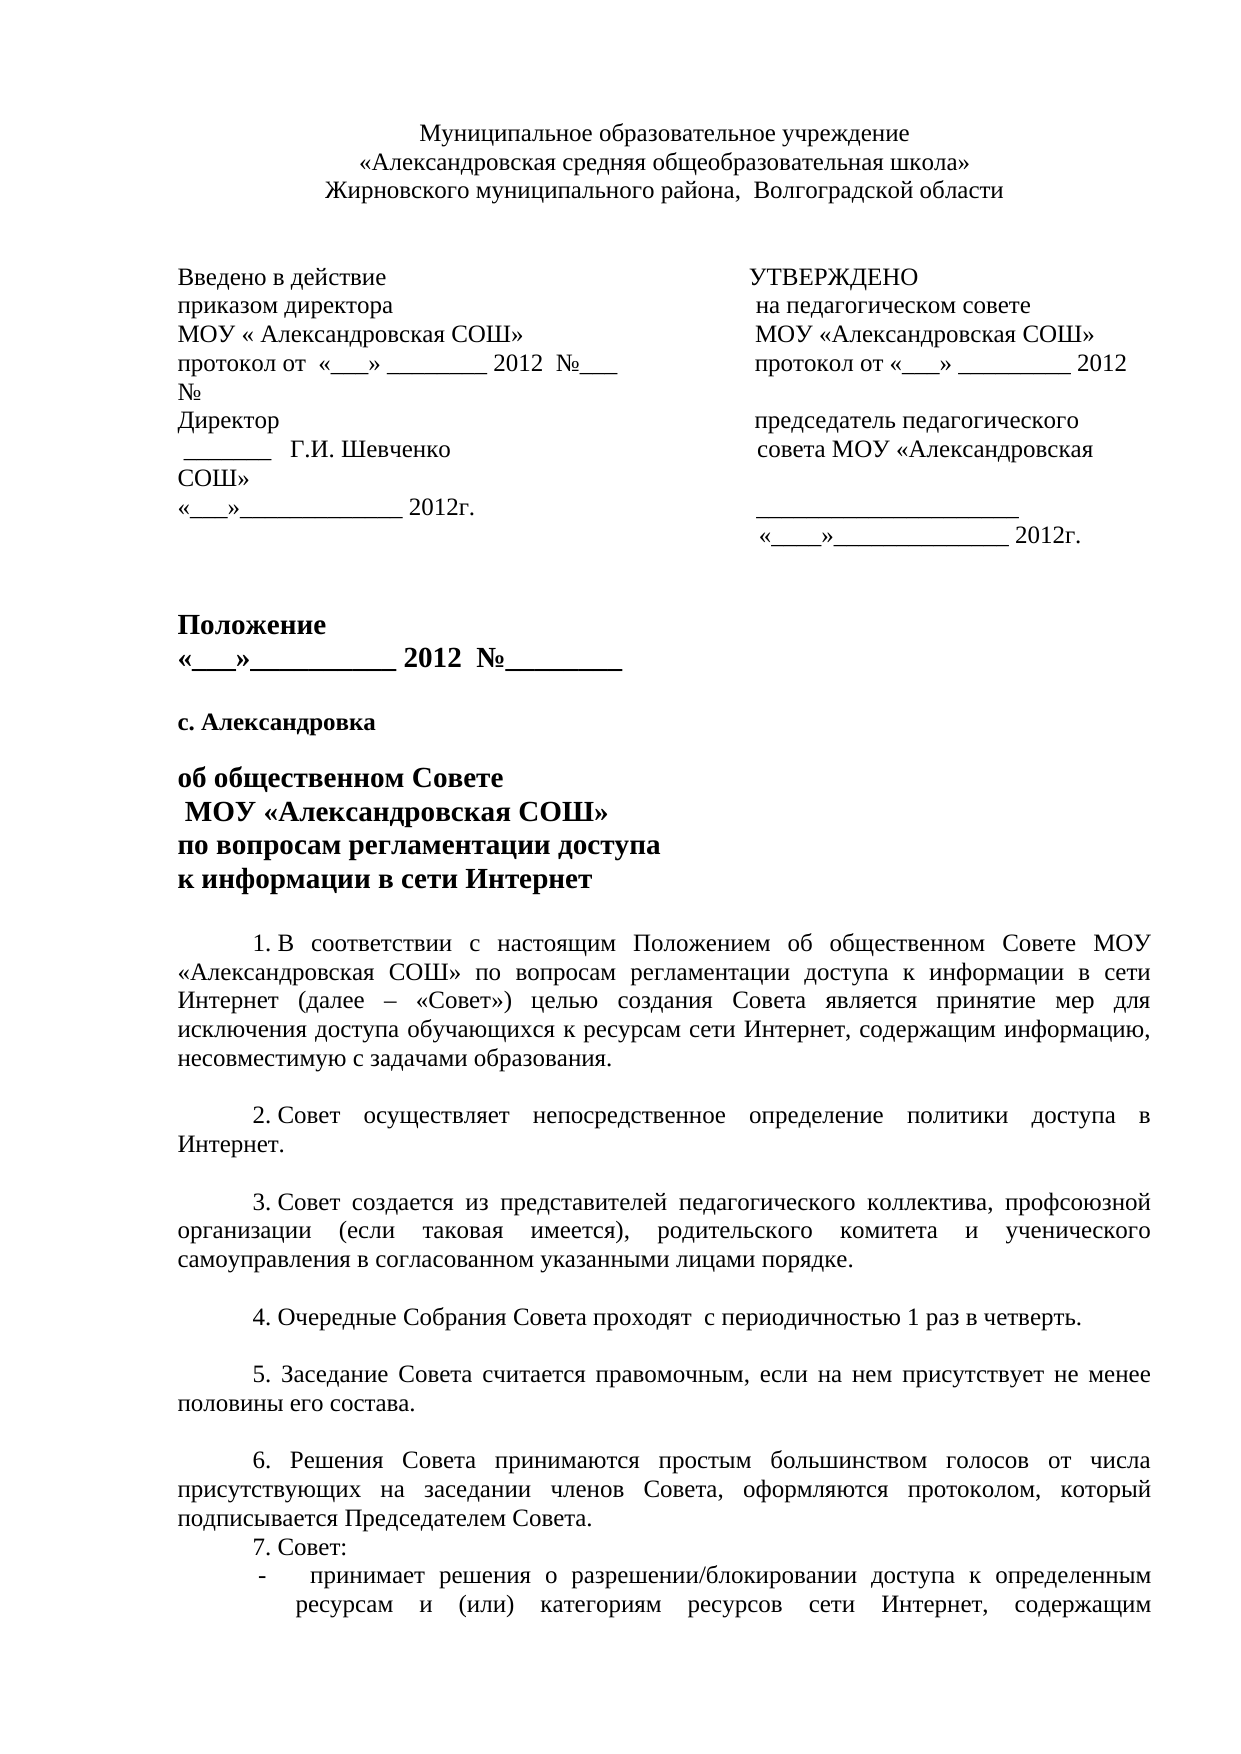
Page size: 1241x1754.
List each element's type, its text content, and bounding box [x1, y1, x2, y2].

text Введено в действие УТВЕРЖДЕНО [177, 262, 1152, 291]
text Муниципальное образовательное учреждение [177, 118, 1152, 147]
text 3. Совет создается из представителей педагогического коллектива, профсоюзной организации (если таковая имеется), родительского комитета и ученического самоуправления в согласованном указанными лицами порядке. [177, 1187, 1152, 1273]
text об общественном Совете [177, 760, 1152, 794]
text 5. Заседание Совета считается правомочным, если на нем присутствует не менее половины его состава. [177, 1359, 1152, 1417]
text _______ Г.И. Шевченко совета МОУ «Александровская СОШ» [177, 434, 1152, 492]
text «Александровская средняя общеобразовательная школа» [177, 147, 1152, 176]
text 7. Совет: [177, 1532, 1152, 1561]
text 2. Совет осуществляет непосредственное определение политики доступа в Интернет. [177, 1101, 1152, 1158]
text приказом директора на педагогическом совете [177, 291, 1152, 319]
text Положение [177, 607, 1152, 640]
text протокол от «___» ________ 2012 №___ протокол от «___» _________ 2012 № [177, 348, 1152, 406]
text 6. Решения Совета принимаются простым большинством голосов от числа присутствующих на заседании членов Совета, оформляются протоколом, который подписывается Председателем Совета. [177, 1446, 1152, 1532]
text «___»_____________ 2012г. _____________________ [177, 492, 1152, 521]
text 1. В соответствии с настоящим Положением об общественном Совете МОУ «Александровская СОШ» по вопросам регламентации доступа к информации в сети Интернет (далее – «Совет») целью создания Совета является принятие мер для исключения доступа обучающихся к ресурсам сети Интернет, содержащим информацию, несовместимую с задачами образования. [177, 928, 1152, 1072]
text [258, 1561, 1152, 1618]
text «____»______________ 2012г. [177, 521, 1152, 549]
text по вопросам регламентации доступа к информации в сети Интернет [177, 827, 1152, 894]
text МОУ « Александровская СОШ» МОУ «Александровская СОШ» [177, 319, 1152, 348]
text «___»__________ 2012 №________ [177, 640, 1152, 674]
text Жирновского муниципального района, Волгоградской области [177, 176, 1152, 204]
text с. Александровка [177, 707, 1152, 736]
text Директор председатель педагогического [177, 406, 1152, 434]
text МОУ «Александровская СОШ» [177, 794, 1152, 827]
text 4. Очередные Собрания Совета проходят с периодичностью 1 раз в четверть. [177, 1302, 1152, 1331]
